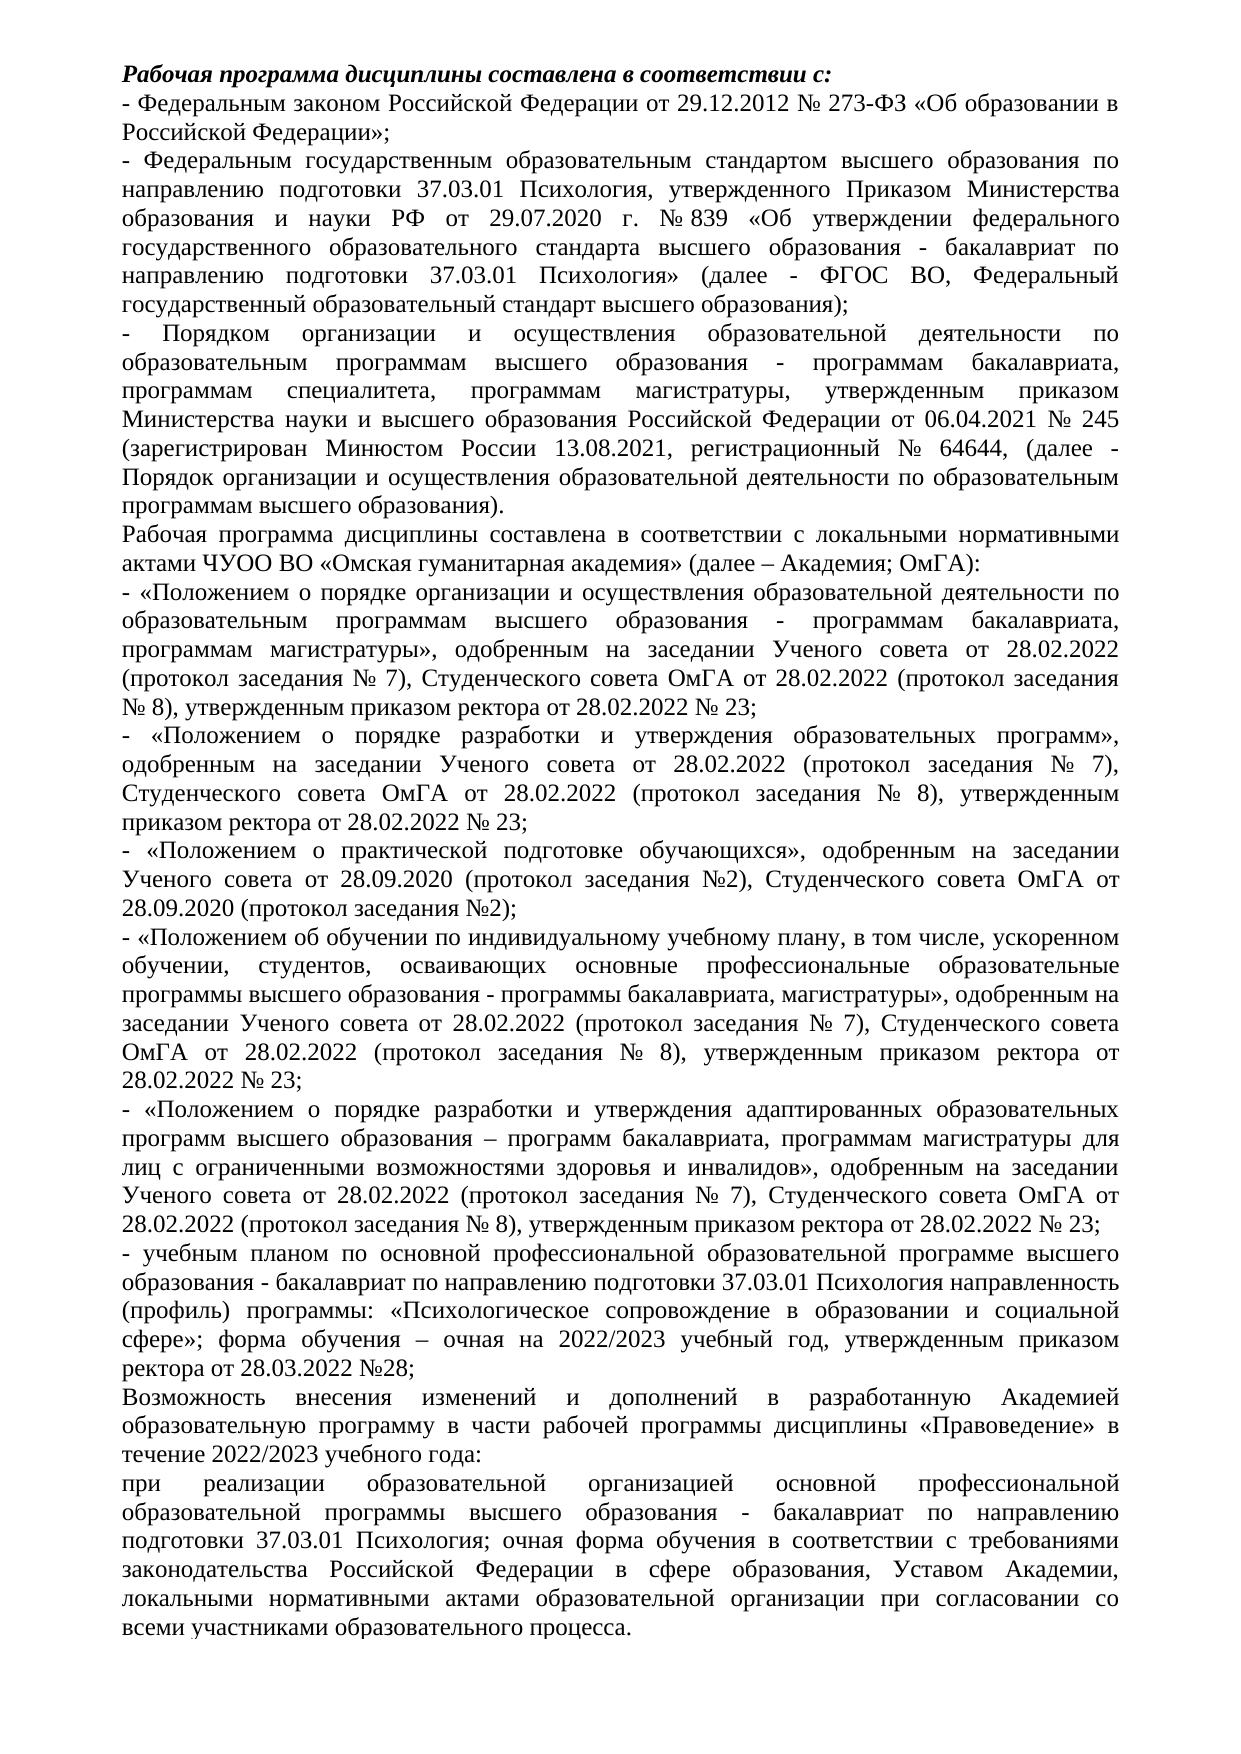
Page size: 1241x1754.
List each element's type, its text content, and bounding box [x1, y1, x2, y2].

table_cell - Федеральным законом Российской Федерации от 29.12.2012 № 273-ФЗ «Об образовании в Российской Федерации»; - Федеральным государственным образовательным стандартом высшего образования по направлению подготовки 37.03.01 Психология, утвержденного Приказом Министерства образования и науки РФ от 29.07.2020 г. № 839 «Об утверждении федерального государственного образовательного стандарта высшего образования - бакалавриат по направлению подготовки 37.03.01 Психология» (далее - ФГОС ВО, Федеральный государственный образовательный стандарт высшего образования); - Порядком организации и осуществления образовательной деятельности по образовательным программам высшего образования - программам бакалавриата, программам специалитета, программам магистратуры, утвержденным приказом Министерства науки и высшего образования Российской Федерации от 06.04.2021 № 245 (зарегистрирован Минюстом России 13.08.2021, регистрационный № 64644, (далее - Порядок организации и осуществления образовательной деятельности по образовательным программам высшего образования). Рабочая программа дисциплины составлена в соответствии с локальными нормативными актами ЧУОО ВО «Омская гуманитарная академия» (далее – Академия; ОмГА): - «Положением о порядке организации и осуществления образовательной деятельности по образовательным программам высшего образования - программам бакалавриата, программам магистратуры», одобренным на заседании Ученого совета от 28.02.2022 (протокол заседания № 7), Студенческого совета ОмГА от 28.02.2022 (протокол заседания № 8), утвержденным приказом ректора от 28.02.2022 № 23; - «Положением о порядке разработки и утверждения образовательных программ», одобренным на заседании Ученого совета от 28.02.2022 (протокол заседания № 7), Студенческого совета ОмГА от 28.02.2022 (протокол заседания № 8), утвержденным приказом ректора от 28.02.2022 № 23; - «Положением о практической подготовке обучающихся», одобренным на заседании Ученого совета от 28.09.2020 (протокол заседания №2), Студенческого совета ОмГА от 28.09.2020 (протокол заседания №2); - «Положением об обучении по индивидуальному учебному плану, в том числе, ускоренном обучении, студентов, осваивающих основные профессиональные образовательные программы высшего образования - программы бакалавриата, магистратуры», одобренным на заседании Ученого совета от 28.02.2022 (протокол заседания № 7), Студенческого совета ОмГА от 28.02.2022 (протокол заседания № 8), утвержденным приказом ректора от 28.02.2022 № 23; - «Положением о порядке разработки и утверждения адаптированных образовательных программ высшего образования – программ бакалавриата, программам магистратуры для лиц с ограниченными возможностями здоровья и инвалидов», одобренным на заседании Ученого совета от 28.02.2022 (протокол заседания № 7), Студенческого совета ОмГА от 28.02.2022 (протокол заседания № 8), утвержденным приказом ректора от 28.02.2022 № 23; - учебным планом по основной профессиональной образовательной программе высшего образования - бакалавриат по направлению подготовки 37.03.01 Психология направленность (профиль) программы: «Психологическое сопровождение в образовании и социальной сфере»; форма обучения – очная на 2022/2023 учебный год, утвержденным приказом ректора от 28.03.2022 №28; Возможность внесения изменений и дополнений в разработанную Академией образовательную программу в части рабочей программы дисциплины «Правоведение» в течение 2022/2023 учебного года: при реализации образовательной организацией основной профессиональной образовательной программы высшего образования - бакалавриат по направлению подготовки 37.03.01 Психология; очная форма обучения в соответствии с требованиями законодательства Российской Федерации в сфере образования, Уставом Академии, локальными нормативными актами образовательной организации при согласовании со всеми участниками образовательного процесса. [118, 88, 1124, 1639]
table_header Рабочая программа дисциплины составлена в соответствии с: [118, 59, 1124, 88]
